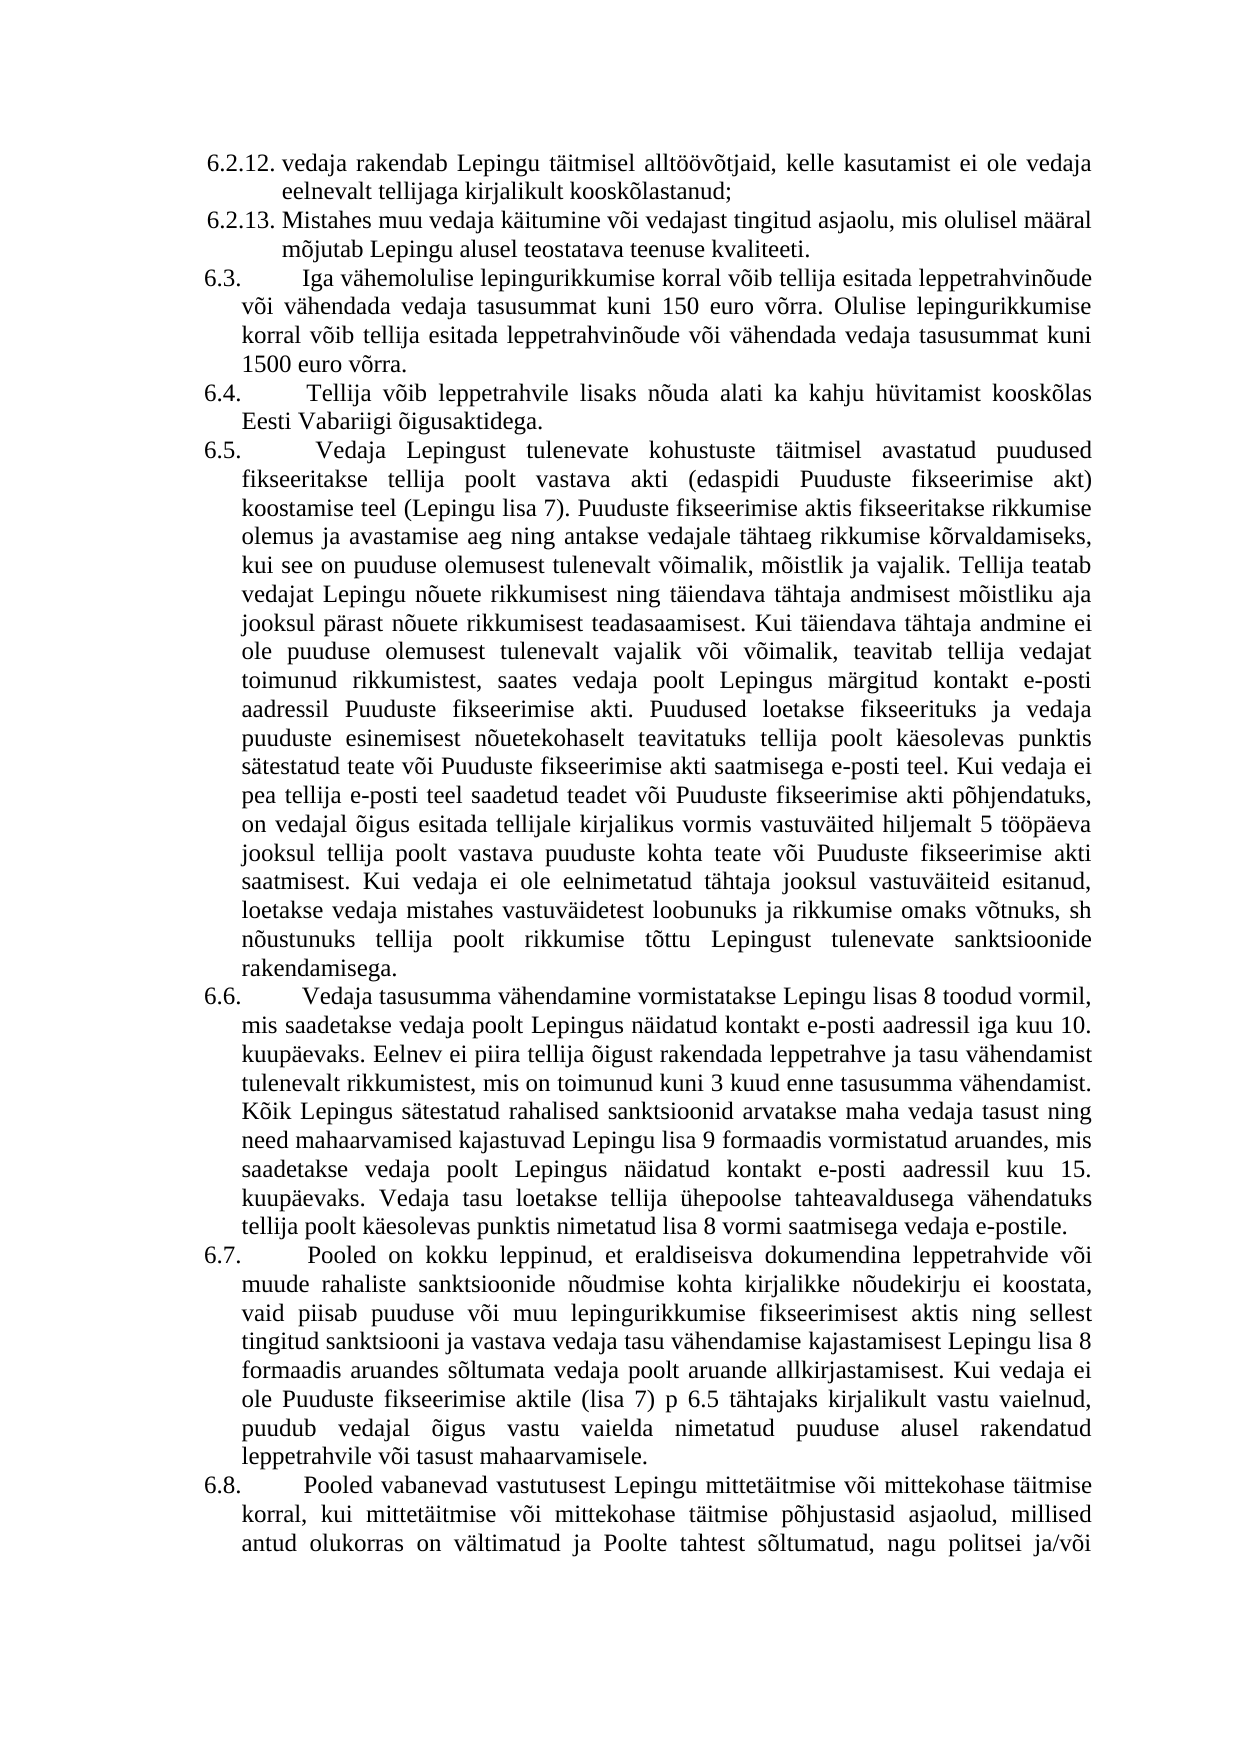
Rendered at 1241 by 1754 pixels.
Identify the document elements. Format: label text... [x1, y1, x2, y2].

list Pooled on kokku leppinud, et eraldiseisva dokumendina leppetrahvide või muude rahaliste sanktsioonide nõudmise kohta kirjalikke nõudekirju ei koostata, vaid piisab puuduse või muu lepingurikkumise fikseerimisest aktis ning sellest tingitud sanktsiooni ja vastava vedaja tasu vähendamise kajastamisest Lepingu lisa 8 formaadis aruandes sõltumata vedaja poolt aruande allkirjastamisest. Kui vedaja ei ole Puuduste fikseerimise aktile (lisa 7) p 6.5 tähtajaks kirjalikult vastu vaielnud, puudub vedajal õigus vastu vaielda nimetatud puuduse alusel rakendatud leppetrahvile või tasust mahaarvamisele. [204, 1240, 1093, 1470]
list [204, 1470, 1093, 1556]
list vedaja rakendab Lepingu täitmisel alltöövõtjaid, kelle kasutamist ei ole vedaja eelnevalt tellijaga kirjalikult kooskõlastanud; [207, 148, 1093, 205]
list Vedaja tasusumma vähendamine vormistatakse Lepingu lisas 8 toodud vormil, mis saadetakse vedaja poolt Lepingus näidatud kontakt e-posti aadressil iga kuu 10. kuupäevaks. Eelnev ei piira tellija õigust rakendada leppetrahve ja tasu vähendamist tulenevalt rikkumistest, mis on toimunud kuni 3 kuud enne tasusumma vähendamist. Kõik Lepingus sätestatud rahalised sanktsioonid arvatakse maha vedaja tasust ning need mahaarvamised kajastuvad Lepingu lisa 9 formaadis vormistatud aruandes, mis saadetakse vedaja poolt Lepingus näidatud kontakt e-posti aadressil kuu 15. kuupäevaks. Vedaja tasu loetakse tellija ühepoolse tahteavaldusega vähendatuks tellija poolt käesolevas punktis nimetatud lisa 8 vormi saatmisega vedaja e-postile. [204, 981, 1093, 1240]
list Tellija võib leppetrahvile lisaks nõuda alati ka kahju hüvitamist kooskõlas Eesti Vabariigi õigusaktidega. [204, 378, 1093, 435]
list Iga vähemolulise lepingurikkumise korral võib tellija esitada leppetrahvinõude või vähendada vedaja tasusummat kuni 150 euro võrra. Olulise lepingurikkumise korral võib tellija esitada leppetrahvinõude või vähendada vedaja tasusummat kuni 1500 euro võrra. [204, 263, 1093, 378]
list Mistahes muu vedaja käitumine või vedajast tingitud asjaolu, mis olulisel määral mõjutab Lepingu alusel teostatava teenuse kvaliteeti. [207, 205, 1093, 263]
list Vedaja Lepingust tulenevate kohustuste täitmisel avastatud puudused fikseeritakse tellija poolt vastava akti (edaspidi Puuduste fikseerimise akt) koostamise teel (Lepingu lisa 7). Puuduste fikseerimise aktis fikseeritakse rikkumise olemus ja avastamise aeg ning antakse vedajale tähtaeg rikkumise kõrvaldamiseks, kui see on puuduse olemusest tulenevalt võimalik, mõistlik ja vajalik. Tellija teatab vedajat Lepingu nõuete rikkumisest ning täiendava tähtaja andmisest mõistliku aja jooksul pärast nõuete rikkumisest teadasaamisest. Kui täiendava tähtaja andmine ei ole puuduse olemusest tulenevalt vajalik või võimalik, teavitab tellija vedajat toimunud rikkumistest, saates vedaja poolt Lepingus märgitud kontakt e-posti aadressil Puuduste fikseerimise akti. Puudused loetakse fikseerituks ja vedaja puuduste esinemisest nõuetekohaselt teavitatuks tellija poolt käesolevas punktis sätestatud teate või Puuduste fikseerimise akti saatmisega e-posti teel. Kui vedaja ei pea tellija e-posti teel saadetud teadet või Puuduste fikseerimise akti põhjendatuks, on vedajal õigus esitada tellijale kirjalikus vormis vastuväited hiljemalt 5 tööpäeva jooksul tellija poolt vastava puuduste kohta teate või Puuduste fikseerimise akti saatmisest. Kui vedaja ei ole eelnimetatud tähtaja jooksul vastuväiteid esitanud, loetakse vedaja mistahes vastuväidetest loobunuks ja rikkumise omaks võtnuks, sh nõustunuks tellija poolt rikkumise tõttu Lepingust tulenevate sanktsioonide rakendamisega. [204, 435, 1093, 981]
